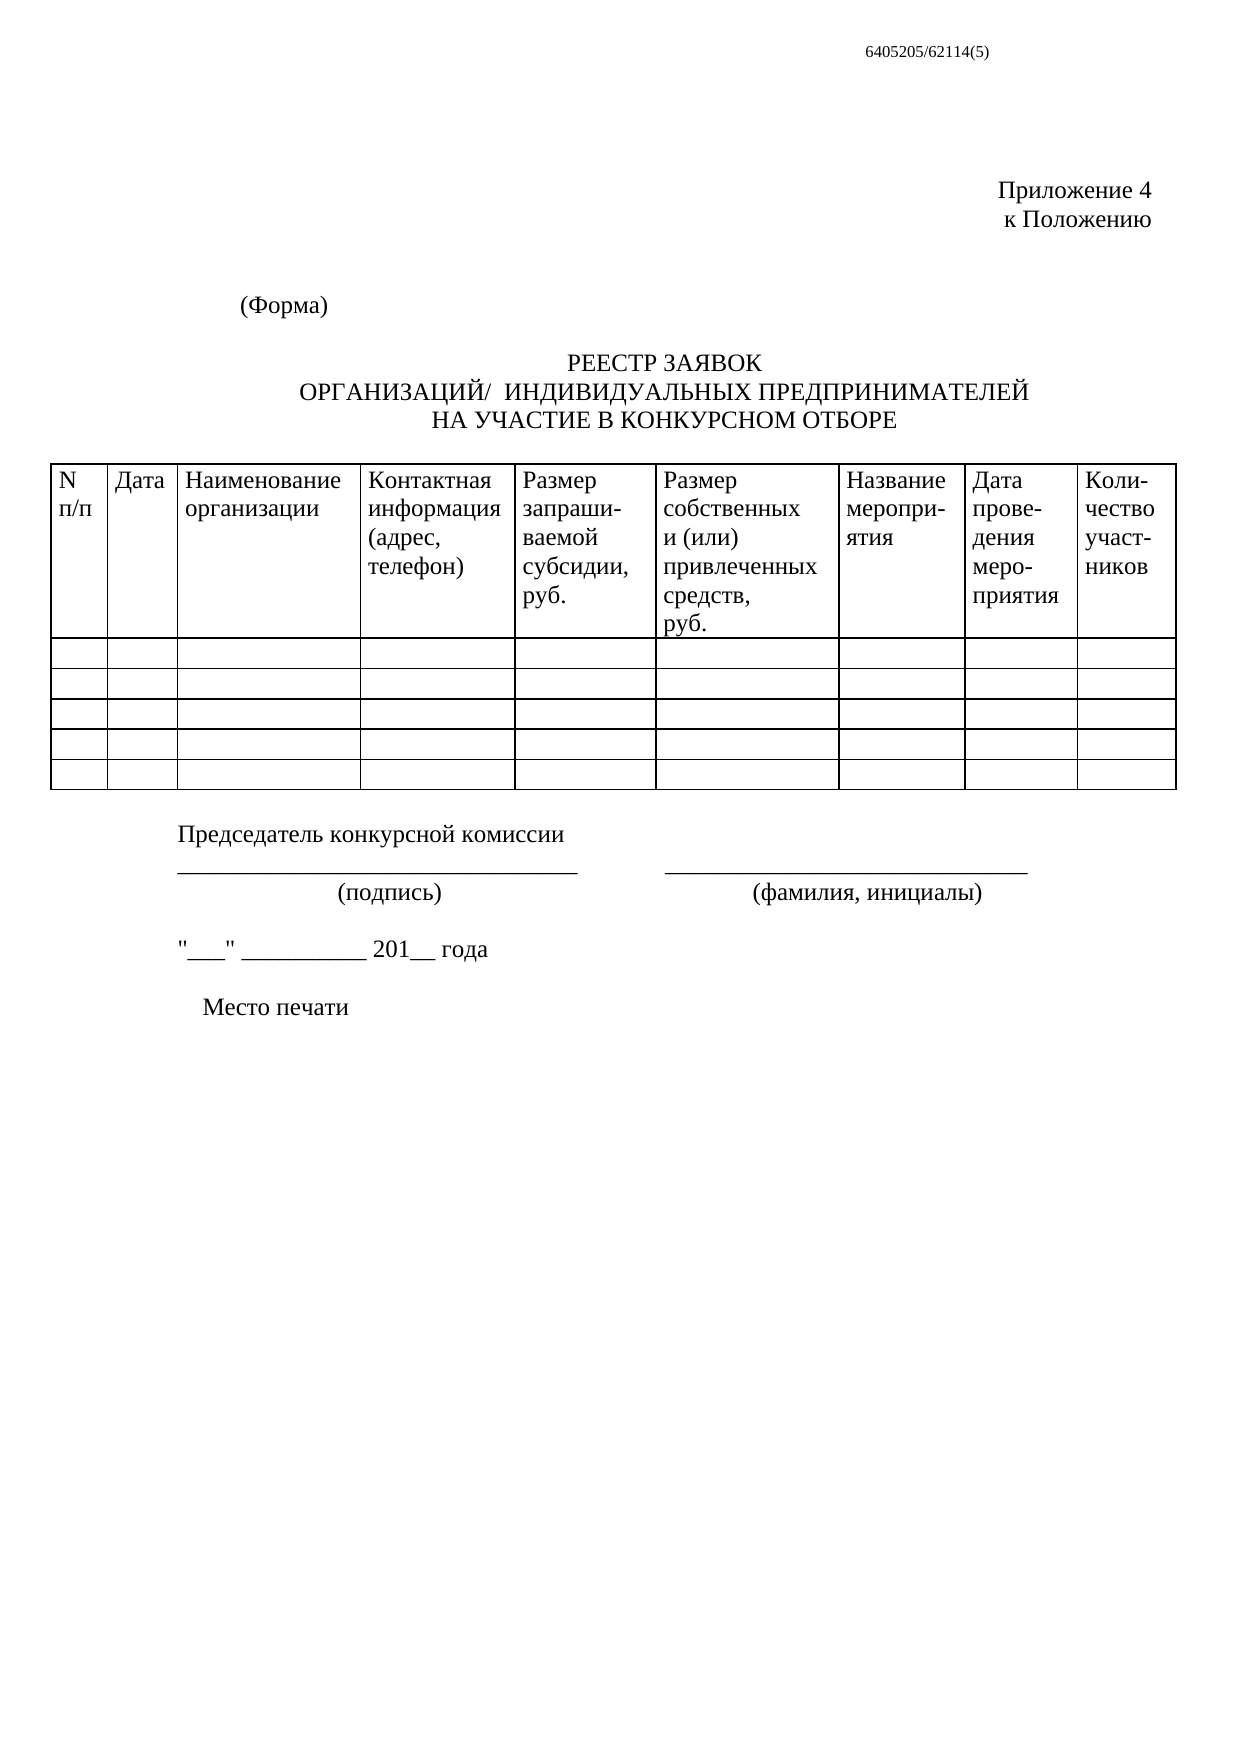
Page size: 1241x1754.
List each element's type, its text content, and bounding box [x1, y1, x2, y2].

table_cell [840, 700, 964, 728]
table_cell [840, 639, 964, 667]
table_cell [1078, 760, 1175, 789]
text Приложение 4 [177, 176, 1152, 204]
table_header Коли- чество участ- ников [1078, 465, 1175, 637]
table_cell [108, 700, 177, 728]
table_header Наименование организации [178, 465, 360, 637]
table_cell [516, 760, 655, 789]
table_cell [516, 669, 655, 698]
text НА УЧАСТИЕ В КОНКУРСНОМ ОТБОРЕ [177, 406, 1152, 434]
table_cell [108, 760, 177, 789]
table_cell [178, 730, 360, 758]
table_cell [52, 730, 107, 758]
table_header Дата прове- дения меро- приятия [966, 465, 1077, 637]
text к Положению [177, 204, 1152, 233]
table_cell [52, 760, 107, 789]
table_cell [840, 760, 964, 789]
table_cell [52, 700, 107, 728]
table_header Размер собственных и (или) привлеченных средств, руб. [657, 465, 838, 637]
table_cell [840, 669, 964, 698]
table_header Дата [108, 465, 177, 637]
table_cell [108, 730, 177, 758]
table_cell [1078, 669, 1175, 698]
table_cell [361, 760, 514, 789]
table_cell [966, 669, 1077, 698]
table_cell [840, 730, 964, 758]
text Место печати [177, 992, 1152, 1020]
table_cell [966, 730, 1077, 758]
table_cell [657, 639, 838, 667]
text (подпись) (фамилия, инициалы) [177, 877, 1152, 905]
table_cell [657, 760, 838, 789]
table_cell [966, 700, 1077, 728]
table_cell [1078, 700, 1175, 728]
table_cell [1078, 730, 1175, 758]
table_cell [516, 639, 655, 667]
table_cell [657, 700, 838, 728]
table_cell [52, 669, 107, 698]
table_cell [108, 669, 177, 698]
text РЕЕСТР ЗАЯВОК [177, 348, 1152, 377]
table_cell [361, 669, 514, 698]
text (Форма) [177, 291, 1152, 319]
table_cell [178, 639, 360, 667]
text ________________________________ _____________________________ [177, 848, 1152, 877]
table_header Размер запраши- ваемой субсидии, руб. [516, 465, 655, 637]
text ОРГАНИЗАЦИЙ/ ИНДИВИДУАЛЬНЫХ ПРЕДПРИНИМАТЕЛЕЙ [177, 377, 1152, 406]
table_header N п/п [52, 465, 107, 637]
table_cell [657, 669, 838, 698]
table_header Контактная информация (адрес, телефон) [361, 465, 514, 637]
text Председатель конкурсной комиссии [177, 819, 1152, 848]
table_cell [516, 730, 655, 758]
table_cell [361, 730, 514, 758]
table_cell [1078, 639, 1175, 667]
table_cell [966, 639, 1077, 667]
table_cell [657, 730, 838, 758]
table_cell [361, 639, 514, 667]
table_cell [966, 760, 1077, 789]
table_cell [178, 760, 360, 789]
table_cell [361, 700, 514, 728]
text "___" __________ 201__ года [177, 934, 1152, 963]
table_header Название меропри- ятия [840, 465, 964, 637]
table_cell [178, 700, 360, 728]
table_cell [52, 639, 107, 667]
table_cell [108, 639, 177, 667]
table_cell [516, 700, 655, 728]
table_cell [178, 669, 360, 698]
